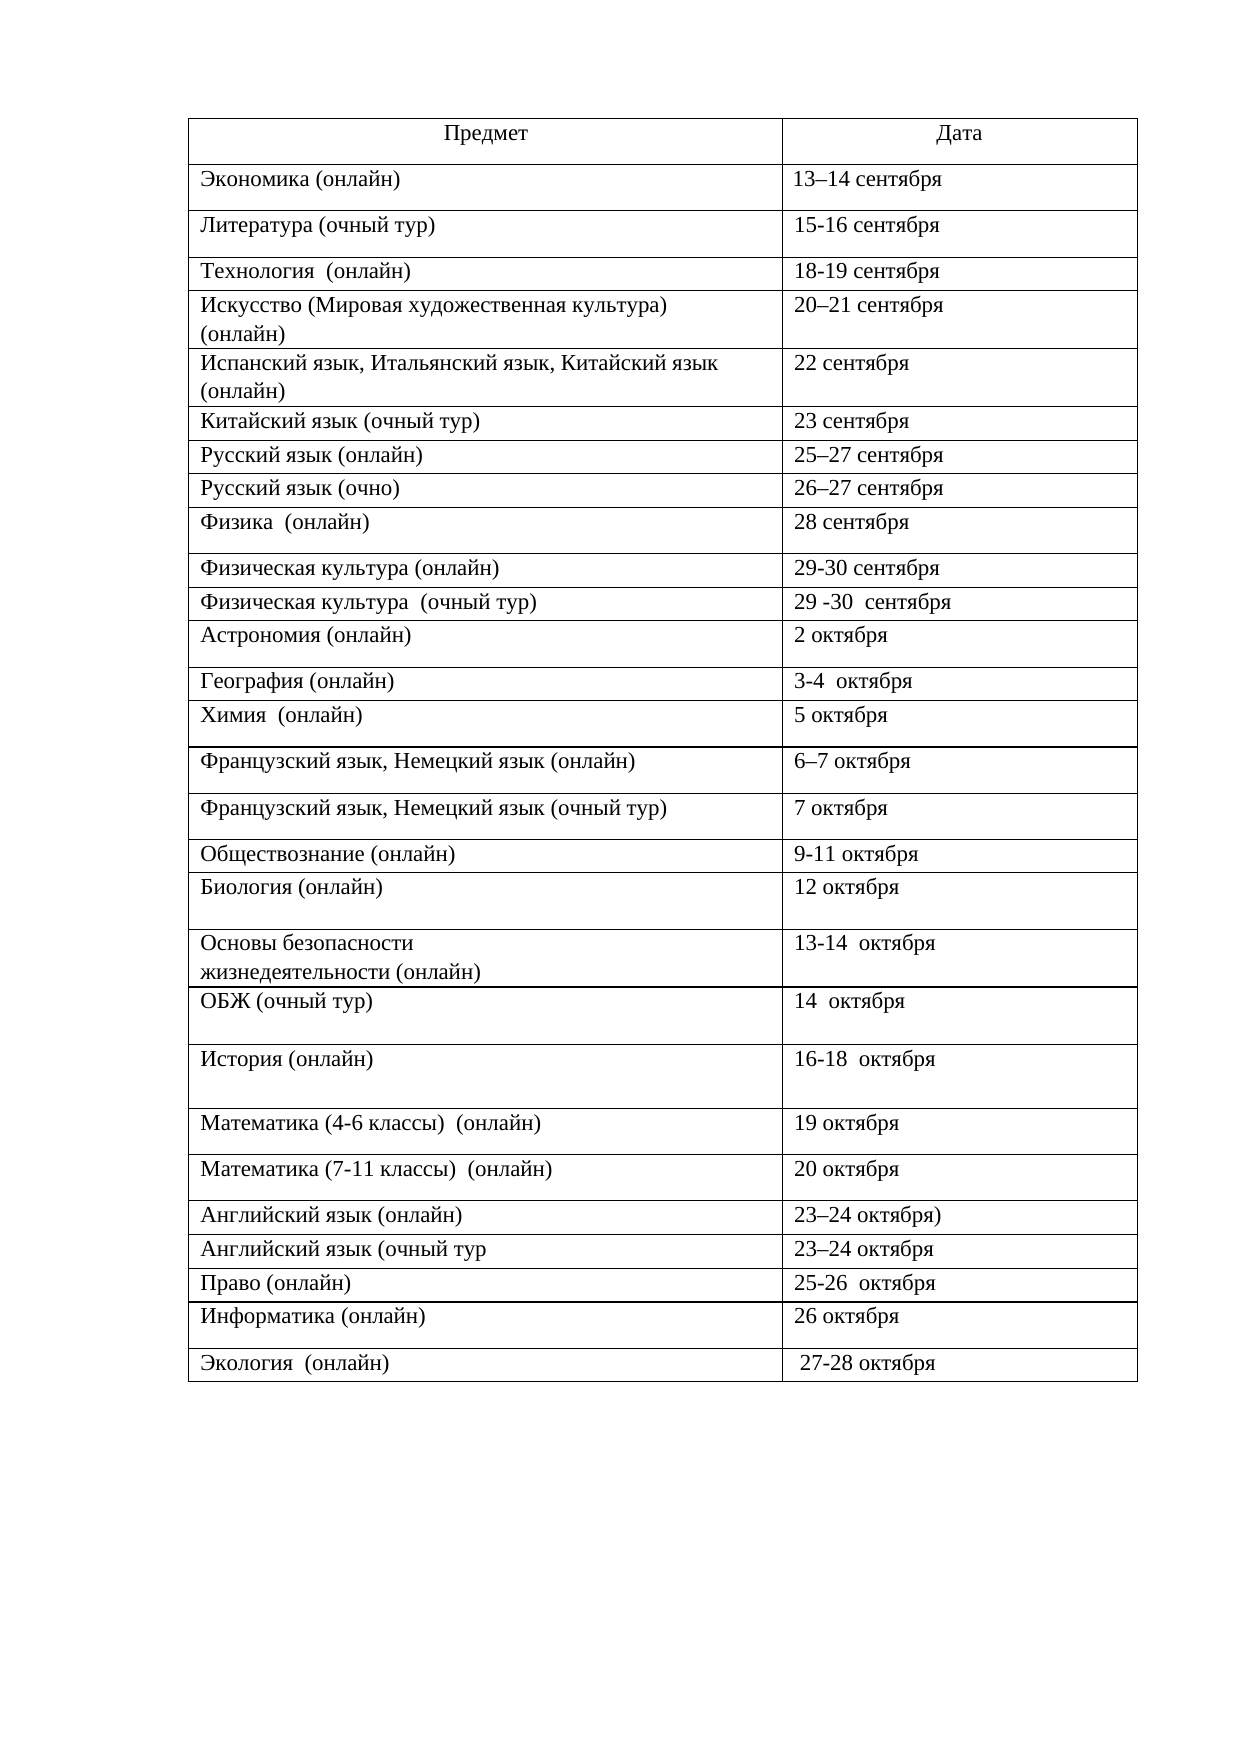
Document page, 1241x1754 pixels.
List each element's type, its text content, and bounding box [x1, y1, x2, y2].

table_header Дата [783, 119, 1137, 164]
table_cell 25-26 октября [783, 1269, 1137, 1301]
table_cell ОБЖ (очный тур) [189, 988, 782, 1044]
table_cell 5 октября [783, 701, 1137, 746]
table_cell Физика (онлайн) [189, 508, 782, 553]
table_cell Русский язык (очно) [189, 474, 782, 507]
table_cell Астрономия (онлайн) [189, 621, 782, 667]
table_cell 20–21 сентября [783, 291, 1137, 348]
table_cell География (онлайн) [189, 668, 782, 700]
table_cell 15-16 сентября [783, 211, 1137, 257]
table_cell 7 октября [783, 794, 1137, 839]
table_cell 29-30 сентября [783, 554, 1137, 587]
table_cell 6–7 октября [783, 748, 1137, 792]
table_cell 22 сентября [783, 349, 1137, 406]
table_cell Основы безопасности жизнедеятельности (онлайн) [189, 930, 782, 986]
table_cell 25–27 сентября [783, 441, 1137, 473]
table_cell История (онлайн) [189, 1045, 782, 1108]
table_cell Английский язык (очный тур [189, 1235, 782, 1268]
table_cell Физическая культура (онлайн) [189, 554, 782, 587]
table_cell Экология (онлайн) [189, 1349, 782, 1381]
table_cell 23–24 октября) [783, 1201, 1137, 1234]
table_cell 23–24 октября [783, 1235, 1137, 1268]
table_cell Литература (очный тур) [189, 211, 782, 257]
table_cell 28 сентября [783, 508, 1137, 553]
table_cell Информатика (онлайн) [189, 1303, 782, 1347]
table_cell 20 октября [783, 1155, 1137, 1200]
table_cell 9-11 октября [783, 840, 1137, 872]
table_cell 12 октября [783, 873, 1137, 928]
table_cell Математика (7-11 классы) (онлайн) [189, 1155, 782, 1200]
table_cell 13–14 сентября [783, 165, 1137, 210]
table_cell Математика (4-6 классы) (онлайн) [189, 1109, 782, 1154]
table_cell 26–27 сентября [783, 474, 1137, 507]
table_cell 19 октября [783, 1109, 1137, 1154]
table_cell Технология (онлайн) [189, 258, 782, 290]
table_cell Русский язык (онлайн) [189, 441, 782, 473]
table_cell Экономика (онлайн) [189, 165, 782, 210]
table_cell 23 сентября [783, 407, 1137, 440]
table_cell 18-19 сентября [783, 258, 1137, 290]
table_cell 3-4 октября [783, 668, 1137, 700]
table_cell Французский язык, Немецкий язык (очный тур) [189, 794, 782, 839]
table_cell Французский язык, Немецкий язык (онлайн) [189, 748, 782, 792]
table_cell 26 октября [783, 1303, 1137, 1347]
table_cell Искусство (Мировая художественная культура) (онлайн) [189, 291, 782, 348]
table_header Предмет [189, 119, 782, 164]
table_cell 29 -30 сентября [783, 588, 1137, 620]
table_cell 27-28 октября [783, 1349, 1137, 1381]
table_cell 16-18 октября [783, 1045, 1137, 1108]
table_cell Биология (онлайн) [189, 873, 782, 928]
table_cell Китайский язык (очный тур) [189, 407, 782, 440]
table_cell Обществознание (онлайн) [189, 840, 782, 872]
table_cell Испанский язык, Итальянский язык, Китайский язык (онлайн) [189, 349, 782, 406]
table_cell Химия (онлайн) [189, 701, 782, 746]
table_cell 13-14 октября [783, 930, 1137, 986]
table_cell Английский язык (онлайн) [189, 1201, 782, 1234]
table_cell Право (онлайн) [189, 1269, 782, 1301]
table_cell 14 октября [783, 988, 1137, 1044]
table_cell Физическая культура (очный тур) [189, 588, 782, 620]
table_cell 2 октября [783, 621, 1137, 667]
